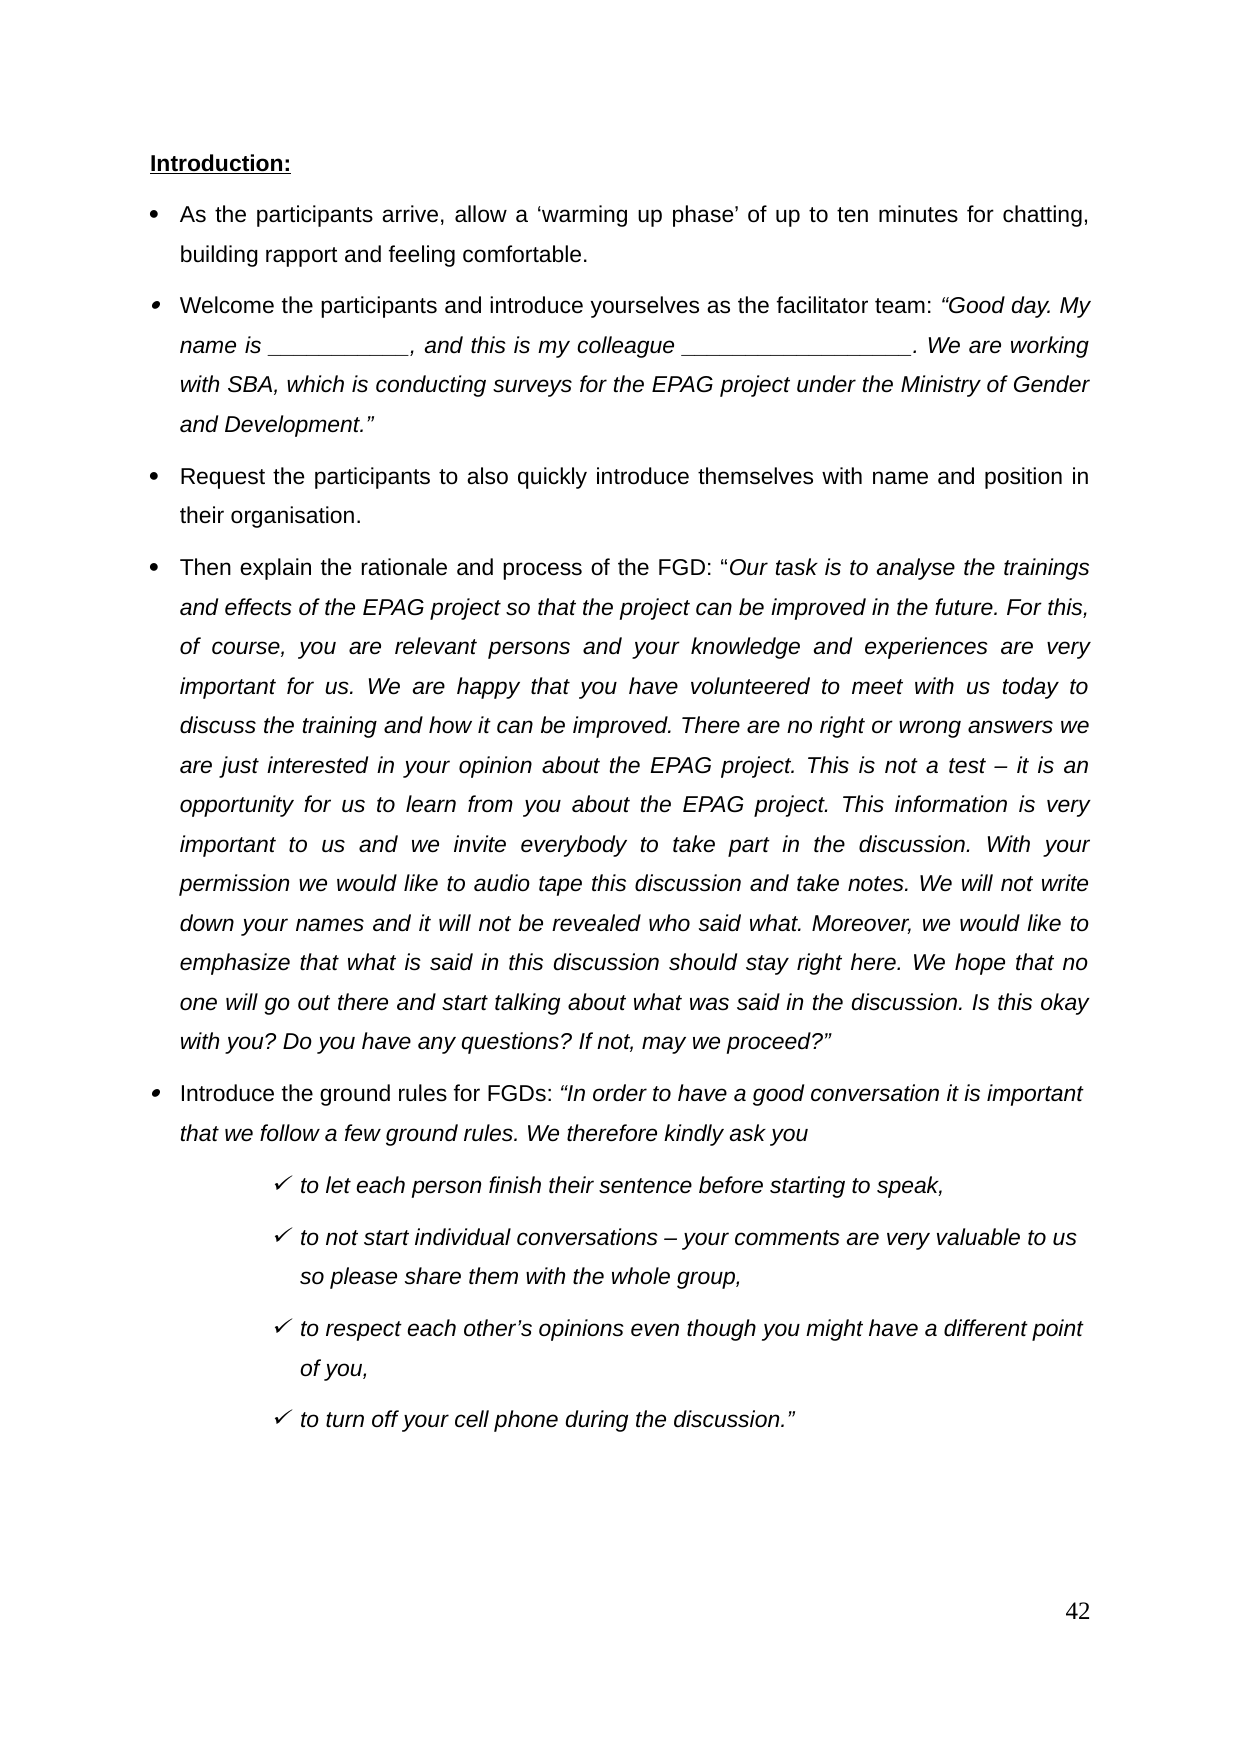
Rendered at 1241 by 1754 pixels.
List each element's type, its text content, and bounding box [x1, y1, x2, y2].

text Introduction: [150, 150, 1090, 176]
list Then explain the rationale and process of the FGD: “Our task is to analyse the trainings and effects of the EPAG project so that the project can be improved in the future. For this, of course, you are relevant persons and your knowledge and experiences are very important for us. We are happy that you have volunteered to meet with us today to discuss the training and how it can be improved. There are no right or wrong answers we are just interested in your opinion about the EPAG project. This is not a test – it is an opportunity for us to learn from you about the EPAG project. This information is very important to us and we invite everybody to take part in the discussion. With your permission we would like to audio tape this discussion and take notes. We will not write down your names and it will not be revealed who said what. Moreover, we would like to emphasize that what is said in this discussion should stay right here. We hope that no one will go out there and start talking about what was said in the discussion. Is this okay with you? Do you have any questions? If not, may we proceed?” [150, 554, 1090, 1054]
list to not start individual conversations – your comments are very valuable to us so please share them with the whole group, [270, 1223, 1090, 1289]
list to turn off your cell phone during the discussion.” [270, 1406, 1090, 1433]
list to respect each other’s opinions even though you might have a different point of you, [270, 1315, 1090, 1381]
list Welcome the participants and introduce yourselves as the facilitator team: “Good day. My name is ___________, and this is my colleague __________________. We are working with SBA, which is conducting surveys for the EPAG project under the Ministry of Gender and Development.” [150, 292, 1090, 437]
list As the participants arrive, allow a ‘warming up phase’ of up to ten minutes for chatting, building rapport and feeling comfortable. [150, 201, 1090, 267]
list Request the participants to also quickly introduce themselves with name and position in their organisation. [150, 463, 1090, 529]
list Introduce the ground rules for FGDs: “In order to have a good conversation it is important that we follow a few ground rules. We therefore kindly ask you [150, 1080, 1090, 1146]
list to let each person finish their sentence before starting to speak, [270, 1172, 1090, 1198]
